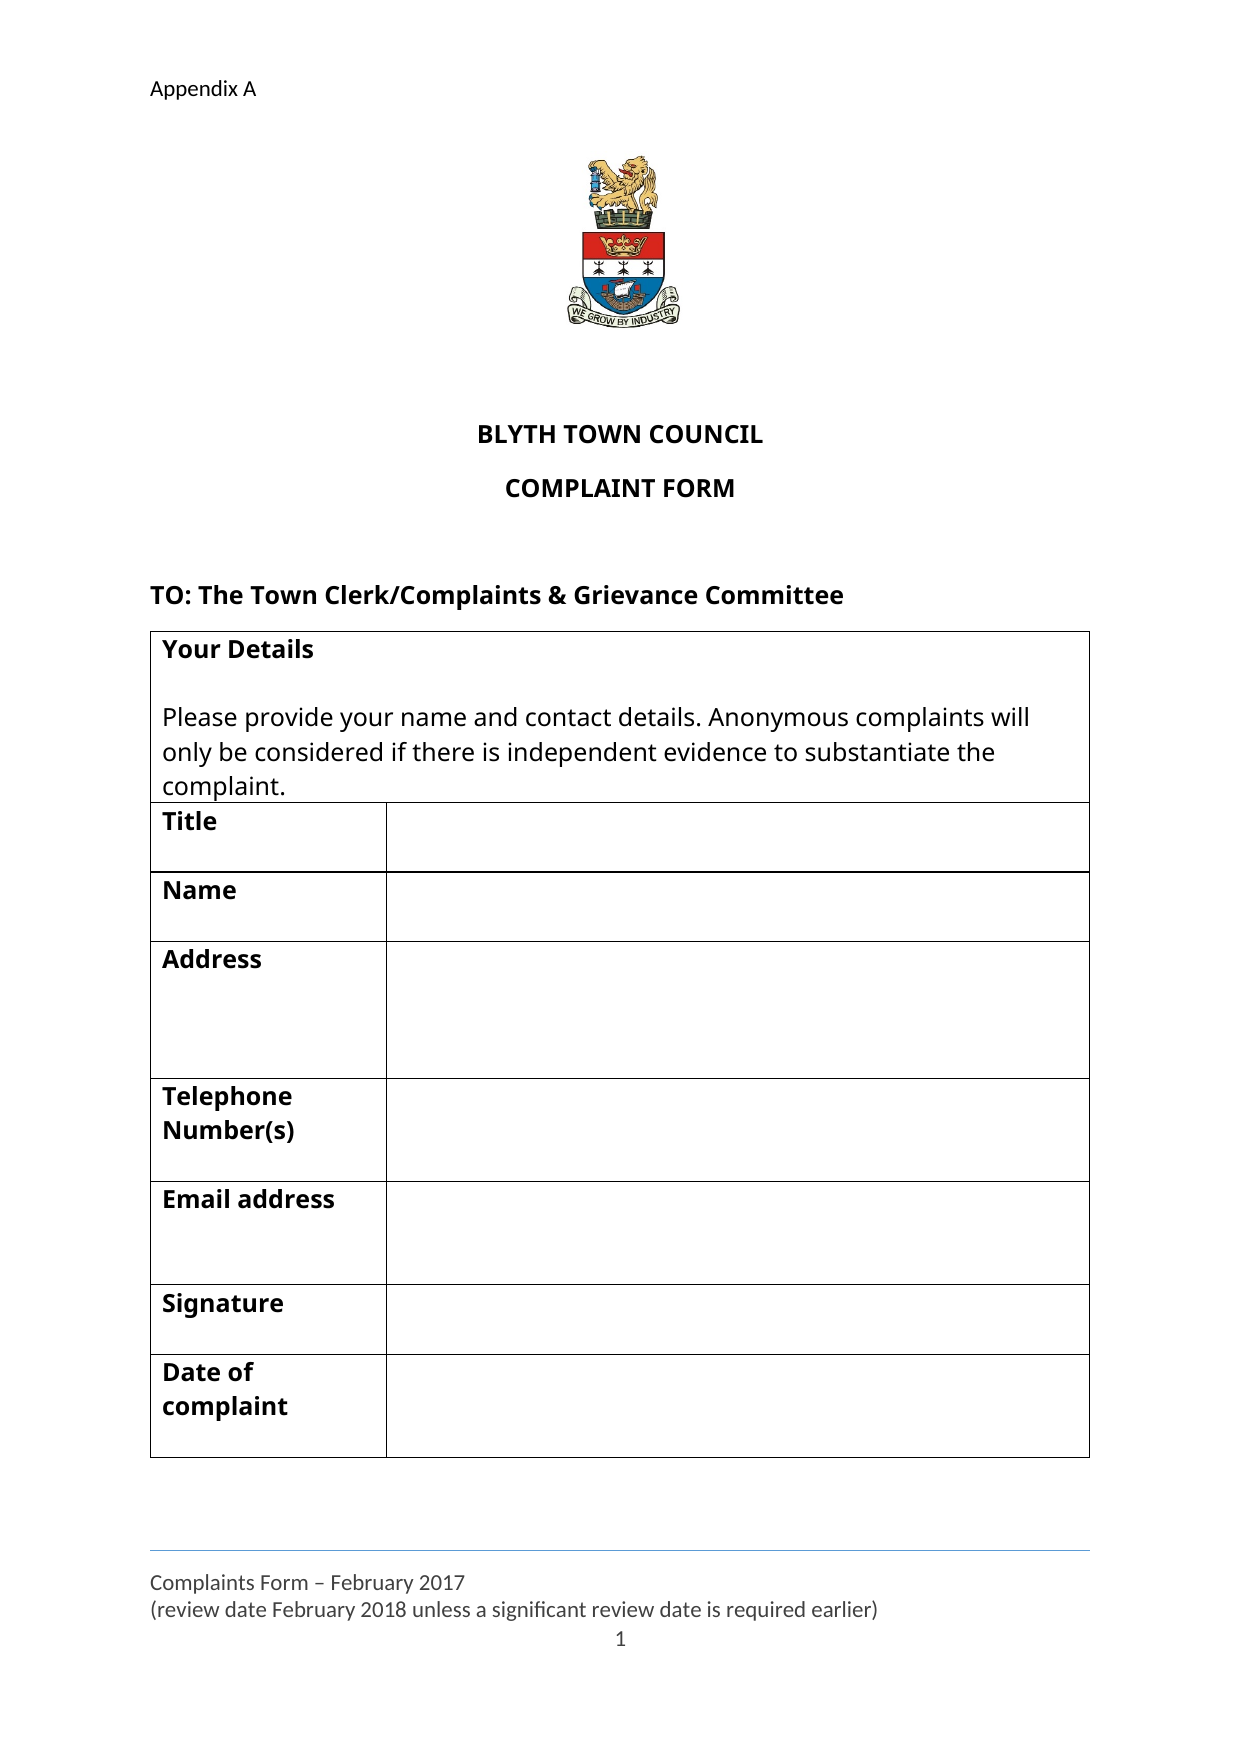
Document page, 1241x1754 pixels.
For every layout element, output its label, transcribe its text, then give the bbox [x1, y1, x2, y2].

table_cell [387, 803, 1089, 871]
table_cell [387, 1079, 1089, 1181]
table_cell [387, 1182, 1089, 1284]
table_cell [387, 942, 1089, 1078]
table_cell Email address [151, 1182, 386, 1284]
text TO: The Town Clerk/Complaints & Grievance Committee [150, 577, 1090, 612]
table_cell Address [151, 942, 386, 1078]
table_cell [387, 1285, 1089, 1353]
text BLYTH TOWN COUNCIL [150, 417, 1090, 451]
table_cell [387, 1355, 1089, 1457]
table_cell [387, 873, 1089, 941]
table_cell Name [151, 873, 386, 941]
table_header Your Details Please provide your name and contact details. Anonymous complaints will only be considered if there is independent evidence to substantiate the complaint. [151, 632, 1089, 802]
table_cell Telephone Number(s) [151, 1079, 386, 1181]
table_cell Date of complaint [151, 1355, 386, 1457]
table_cell Title [151, 803, 386, 871]
picture [565, 151, 685, 330]
table_cell Signature [151, 1285, 386, 1353]
text COMPLAINT FORM [150, 471, 1090, 505]
